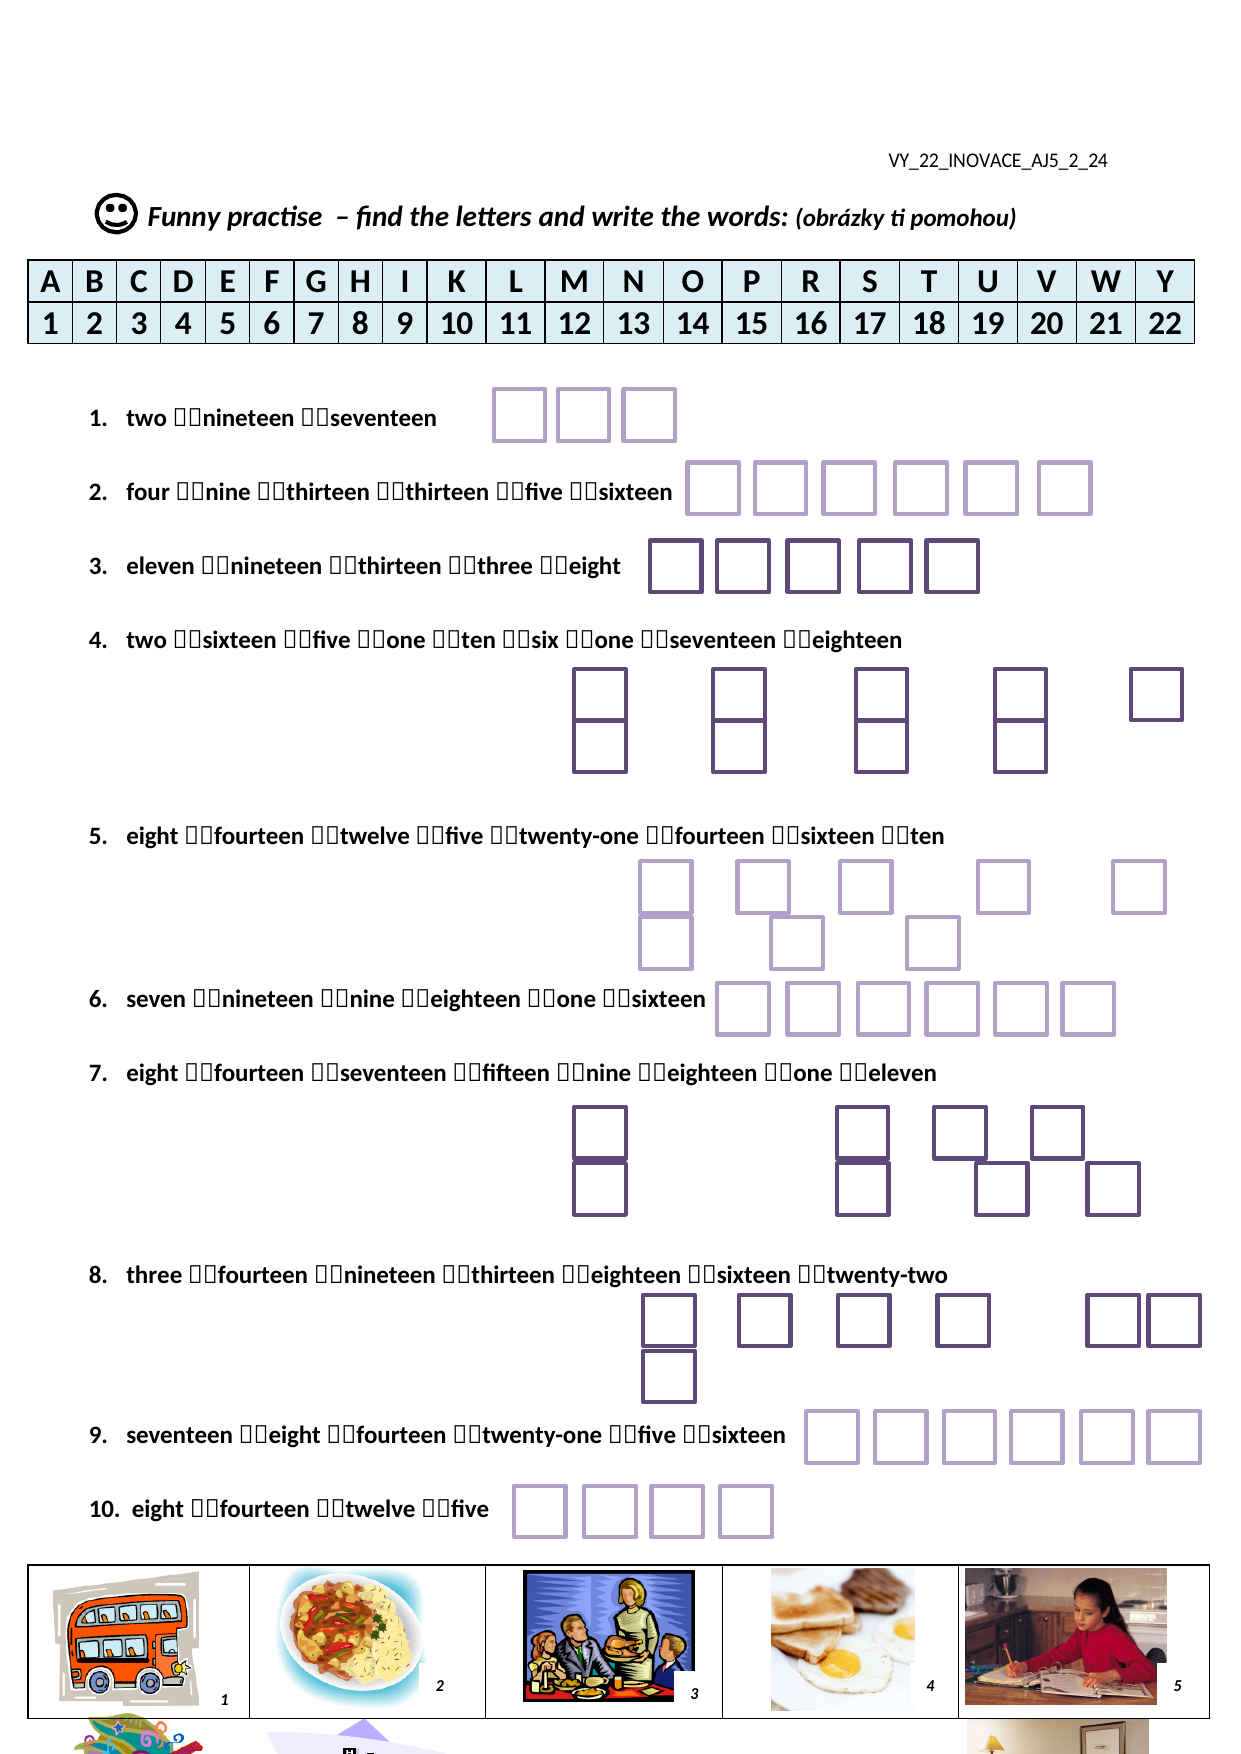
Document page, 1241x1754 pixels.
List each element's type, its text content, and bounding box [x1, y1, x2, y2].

table_header F [250, 261, 293, 301]
table_cell 14 [664, 303, 721, 343]
table_header R [782, 261, 839, 301]
text Funny practise – find the letters and write the words: (obrázky ti pomohou) [147, 198, 1223, 233]
table_cell 13 [604, 303, 663, 343]
table_header L [487, 261, 544, 301]
table_header 5 [959, 1566, 1209, 1718]
table_cell 12 [546, 303, 603, 343]
table_header 1 [29, 1566, 249, 1718]
table_header 2 [250, 1566, 485, 1718]
picture [60, 1719, 203, 1754]
list eight fourteen twelve five twenty-one fourteen sixteen ten [88, 818, 1223, 852]
table_header P [723, 261, 781, 301]
table_header I [383, 261, 426, 301]
table_header 4 [723, 1566, 958, 1718]
table_cell 3 [117, 303, 160, 343]
table_cell 7 [295, 303, 338, 343]
table_cell 19 [959, 303, 1017, 343]
table_header V [1018, 261, 1076, 301]
table_cell 9 [383, 303, 426, 343]
table_cell 8 [339, 303, 382, 343]
table_cell 11 [487, 303, 544, 343]
table_header O [664, 261, 721, 301]
table_header E [206, 261, 249, 301]
table_cell 4 [161, 303, 205, 343]
list eleven nineteen thirteen three eight [88, 547, 1223, 582]
list four nine thirteen thirteen five sixteen [88, 474, 1223, 508]
subtitle two nineteen seventeen [88, 400, 1223, 434]
table_cell 2 [73, 303, 116, 343]
picture [967, 1719, 1149, 1754]
table_header M [546, 261, 603, 301]
table_header K [428, 261, 485, 301]
list two sixteen five one ten six one seventeen eighteen [88, 621, 1223, 655]
table_header C [117, 261, 160, 301]
list seventeen eight fourteen twenty-one five sixteen [88, 1417, 1223, 1451]
table_cell 16 [782, 303, 839, 343]
table_header W [1077, 261, 1135, 301]
table_cell 5 [206, 303, 249, 343]
text VY_22_INOVACE_AJ5_2_24 [19, 148, 1108, 173]
list three fourteen nineteen thirteen eighteen sixteen twenty-two [88, 1256, 1223, 1290]
list eight fourteen twelve five [88, 1491, 1223, 1525]
list eight fourteen seventeen fifteen nine eighteen one eleven [88, 1055, 1223, 1089]
table_header Y [1136, 261, 1194, 301]
table_header S [841, 261, 899, 301]
table_cell 1 [29, 303, 72, 343]
table_cell 21 [1077, 303, 1135, 343]
table_header A [29, 261, 72, 301]
table_header N [604, 261, 663, 301]
table_header U [959, 261, 1017, 301]
table_cell 20 [1018, 303, 1076, 343]
picture [52, 1571, 199, 1706]
table_header G [295, 261, 338, 301]
table_header D [161, 261, 205, 301]
table_cell 15 [723, 303, 781, 343]
table_header T [900, 261, 958, 301]
table_header B [73, 261, 116, 301]
table_header H [339, 261, 382, 301]
table_cell 17 [841, 303, 899, 343]
table_cell 22 [1136, 303, 1194, 343]
table_cell 6 [250, 303, 293, 343]
table_cell 18 [900, 303, 958, 343]
table_header 3 [486, 1566, 722, 1718]
list seven nineteen nine eighteen one sixteen [88, 981, 1223, 1015]
table_cell 10 [428, 303, 485, 343]
